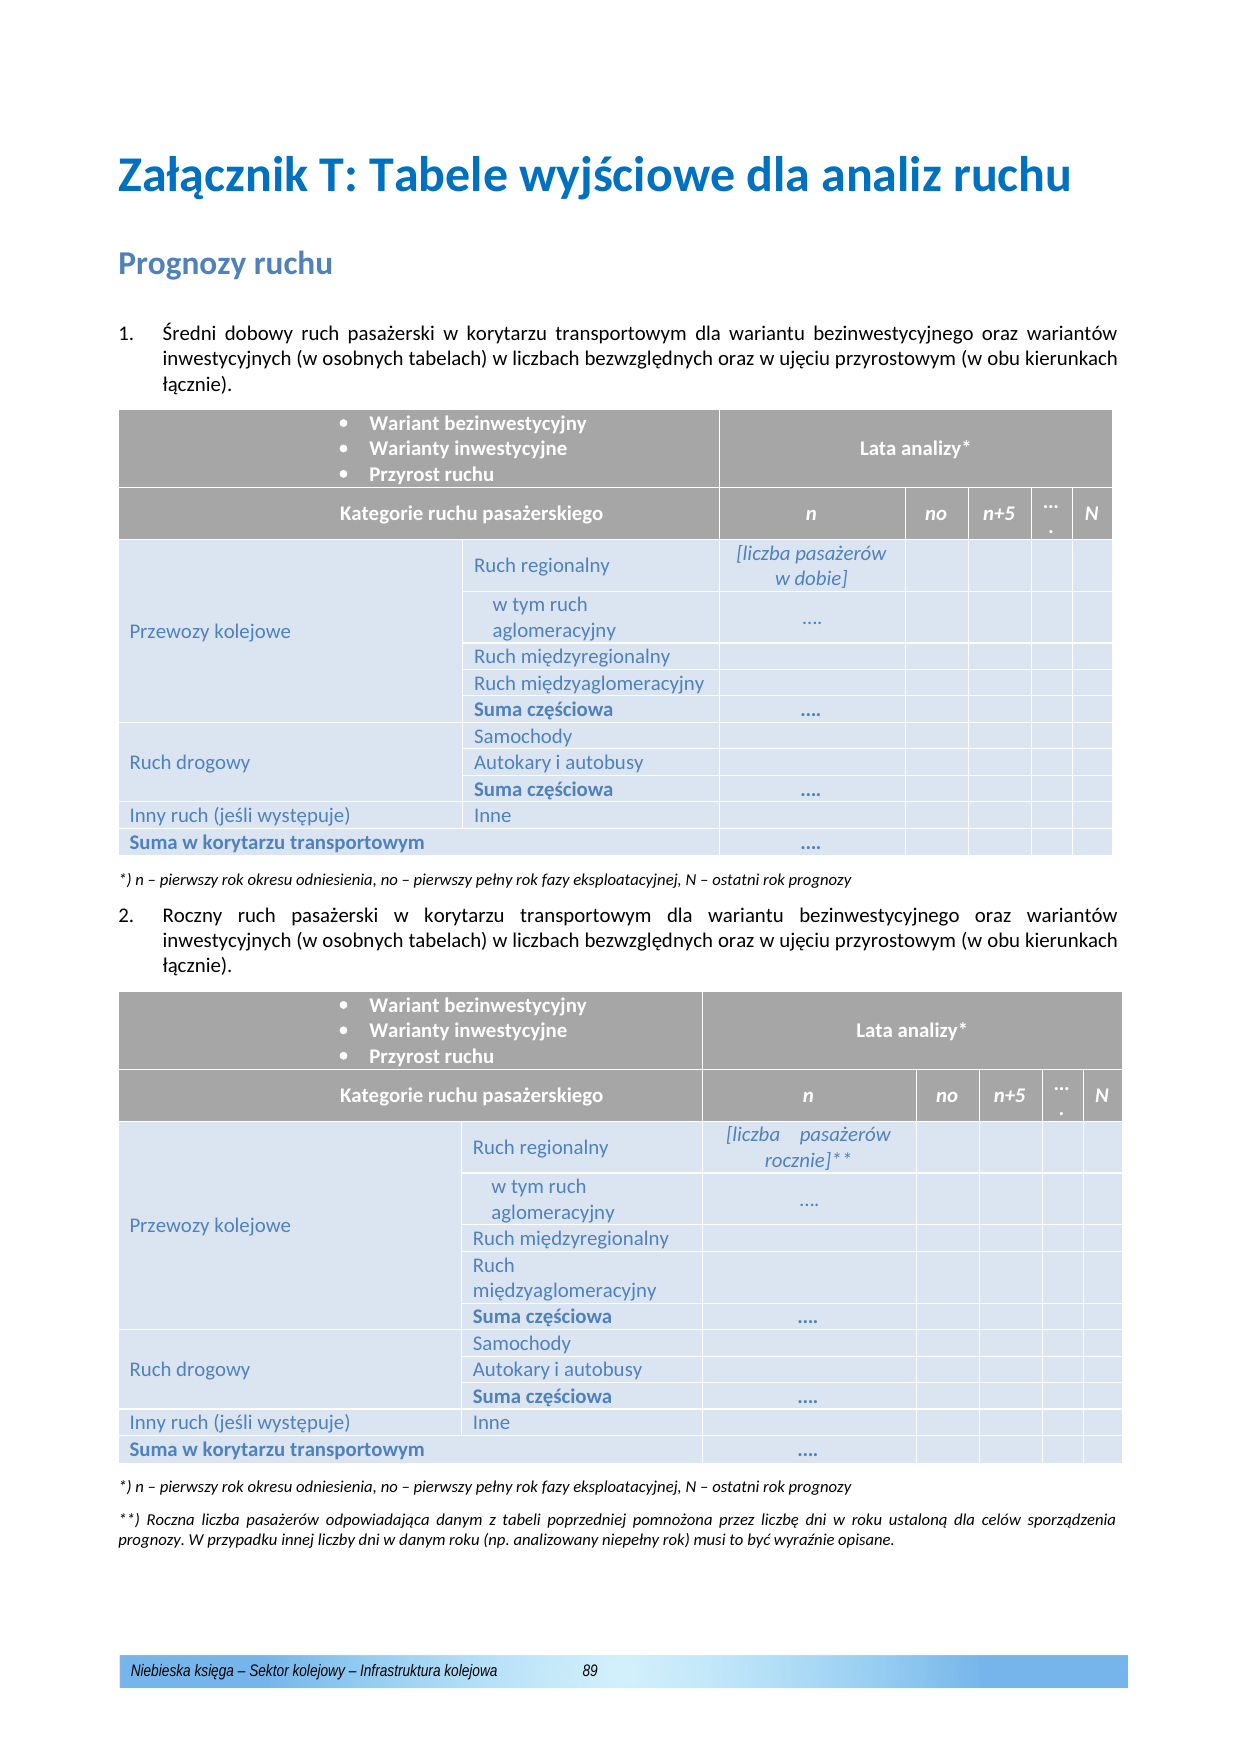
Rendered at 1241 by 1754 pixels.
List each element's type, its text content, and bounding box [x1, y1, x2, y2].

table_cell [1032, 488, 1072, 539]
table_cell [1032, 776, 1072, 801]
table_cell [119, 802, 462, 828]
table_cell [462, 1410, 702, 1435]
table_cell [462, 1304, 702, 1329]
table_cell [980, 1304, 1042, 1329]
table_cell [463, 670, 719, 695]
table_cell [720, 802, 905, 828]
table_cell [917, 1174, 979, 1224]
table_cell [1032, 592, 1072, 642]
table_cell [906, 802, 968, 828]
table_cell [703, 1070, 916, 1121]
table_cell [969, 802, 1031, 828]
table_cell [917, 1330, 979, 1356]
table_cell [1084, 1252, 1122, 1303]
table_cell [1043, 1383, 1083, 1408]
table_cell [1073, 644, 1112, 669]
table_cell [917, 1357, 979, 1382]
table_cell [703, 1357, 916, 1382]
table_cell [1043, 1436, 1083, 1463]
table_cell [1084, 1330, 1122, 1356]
text *) n – pierwszy rok okresu odniesienia, no – pierwszy pełny rok fazy eksploatacyjnej, N – ostatni rok prognozy [118, 1476, 1119, 1497]
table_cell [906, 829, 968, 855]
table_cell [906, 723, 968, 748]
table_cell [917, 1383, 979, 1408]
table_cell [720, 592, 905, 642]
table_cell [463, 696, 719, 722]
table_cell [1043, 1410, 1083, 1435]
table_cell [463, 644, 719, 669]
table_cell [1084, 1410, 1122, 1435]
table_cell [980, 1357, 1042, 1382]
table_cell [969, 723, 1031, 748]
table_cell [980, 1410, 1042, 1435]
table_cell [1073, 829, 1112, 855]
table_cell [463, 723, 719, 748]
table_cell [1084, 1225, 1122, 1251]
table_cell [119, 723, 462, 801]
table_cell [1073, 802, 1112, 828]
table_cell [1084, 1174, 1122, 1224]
picture [0, 0, 1241, 1732]
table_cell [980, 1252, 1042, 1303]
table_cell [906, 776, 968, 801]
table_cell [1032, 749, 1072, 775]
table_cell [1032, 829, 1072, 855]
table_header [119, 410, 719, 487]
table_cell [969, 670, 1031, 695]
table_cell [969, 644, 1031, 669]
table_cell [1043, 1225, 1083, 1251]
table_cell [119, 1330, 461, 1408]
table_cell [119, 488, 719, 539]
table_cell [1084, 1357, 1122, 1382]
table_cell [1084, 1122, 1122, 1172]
subtitle Załącznik T: Tabele wyjściowe dla analiz ruchu [118, 143, 1122, 204]
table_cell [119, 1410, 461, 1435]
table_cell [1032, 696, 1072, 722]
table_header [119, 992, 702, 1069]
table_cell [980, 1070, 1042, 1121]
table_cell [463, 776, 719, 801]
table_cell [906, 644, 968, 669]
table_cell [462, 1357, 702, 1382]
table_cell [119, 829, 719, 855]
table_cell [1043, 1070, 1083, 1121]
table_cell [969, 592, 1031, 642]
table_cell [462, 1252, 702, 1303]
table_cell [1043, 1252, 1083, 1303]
list Średni dobowy ruch pasażerski w korytarzu transportowym dla wariantu bezinwestycyjnego oraz wariantów inwestycyjnych (w osobnych tabelach) w liczbach bezwzględnych oraz w ujęciu przyrostowym (w obu kierunkach łącznie). [118, 320, 1119, 396]
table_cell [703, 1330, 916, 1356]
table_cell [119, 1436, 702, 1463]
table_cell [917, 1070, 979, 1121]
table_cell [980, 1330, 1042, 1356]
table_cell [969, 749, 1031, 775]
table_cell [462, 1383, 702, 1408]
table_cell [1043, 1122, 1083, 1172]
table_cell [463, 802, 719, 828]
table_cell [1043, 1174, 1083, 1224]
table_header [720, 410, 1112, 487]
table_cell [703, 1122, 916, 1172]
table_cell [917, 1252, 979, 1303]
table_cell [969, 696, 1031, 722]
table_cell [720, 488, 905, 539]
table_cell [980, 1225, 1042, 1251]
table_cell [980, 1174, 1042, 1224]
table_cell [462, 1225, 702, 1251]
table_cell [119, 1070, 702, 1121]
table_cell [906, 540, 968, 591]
text *) n – pierwszy rok okresu odniesienia, no – pierwszy pełny rok fazy eksploatacyjnej, N – ostatni rok prognozy [118, 869, 1119, 889]
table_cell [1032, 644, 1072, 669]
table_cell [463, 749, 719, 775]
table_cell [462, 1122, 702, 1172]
list Roczny ruch pasażerski w korytarzu transportowym dla wariantu bezinwestycyjnego oraz wariantów inwestycyjnych (w osobnych tabelach) w liczbach bezwzględnych oraz w ujęciu przyrostowym (w obu kierunkach łącznie). [118, 902, 1119, 978]
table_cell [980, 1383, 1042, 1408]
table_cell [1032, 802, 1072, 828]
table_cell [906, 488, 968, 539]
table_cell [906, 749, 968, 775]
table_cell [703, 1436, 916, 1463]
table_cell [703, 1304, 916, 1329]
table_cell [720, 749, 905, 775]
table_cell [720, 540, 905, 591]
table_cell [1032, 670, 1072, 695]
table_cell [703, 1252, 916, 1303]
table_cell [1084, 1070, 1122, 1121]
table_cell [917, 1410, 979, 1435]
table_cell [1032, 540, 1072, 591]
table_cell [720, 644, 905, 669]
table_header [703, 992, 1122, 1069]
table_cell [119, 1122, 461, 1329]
subtitle Prognozy ruchu [118, 242, 1122, 282]
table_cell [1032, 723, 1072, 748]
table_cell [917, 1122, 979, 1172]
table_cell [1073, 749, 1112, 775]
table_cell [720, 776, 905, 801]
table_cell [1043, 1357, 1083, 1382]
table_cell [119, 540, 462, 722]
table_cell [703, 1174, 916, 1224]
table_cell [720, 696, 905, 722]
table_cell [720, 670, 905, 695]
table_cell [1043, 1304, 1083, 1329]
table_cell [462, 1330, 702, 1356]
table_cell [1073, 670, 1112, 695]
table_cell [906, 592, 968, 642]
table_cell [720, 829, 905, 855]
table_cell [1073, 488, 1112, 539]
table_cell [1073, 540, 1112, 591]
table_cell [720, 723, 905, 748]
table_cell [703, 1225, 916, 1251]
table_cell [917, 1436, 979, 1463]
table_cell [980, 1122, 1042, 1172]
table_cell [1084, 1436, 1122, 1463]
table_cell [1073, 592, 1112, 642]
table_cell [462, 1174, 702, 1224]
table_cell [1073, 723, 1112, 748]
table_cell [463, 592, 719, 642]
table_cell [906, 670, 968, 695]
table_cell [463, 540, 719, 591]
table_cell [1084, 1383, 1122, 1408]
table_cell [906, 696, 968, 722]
text **) Roczna liczba pasażerów odpowiadająca danym z tabeli poprzedniej pomnożona przez liczbę dni w roku ustaloną dla celów sporządzenia prognozy. W przypadku innej liczby dni w danym roku (np. analizowany niepełny rok) musi to być wyraźnie opisane. [118, 1509, 1119, 1550]
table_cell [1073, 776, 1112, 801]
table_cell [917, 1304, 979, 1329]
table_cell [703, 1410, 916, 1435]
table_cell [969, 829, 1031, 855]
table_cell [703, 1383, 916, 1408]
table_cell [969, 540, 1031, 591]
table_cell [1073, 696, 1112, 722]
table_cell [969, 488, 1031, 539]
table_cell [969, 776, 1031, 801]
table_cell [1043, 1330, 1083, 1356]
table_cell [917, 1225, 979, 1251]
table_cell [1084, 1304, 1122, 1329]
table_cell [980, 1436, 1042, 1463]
